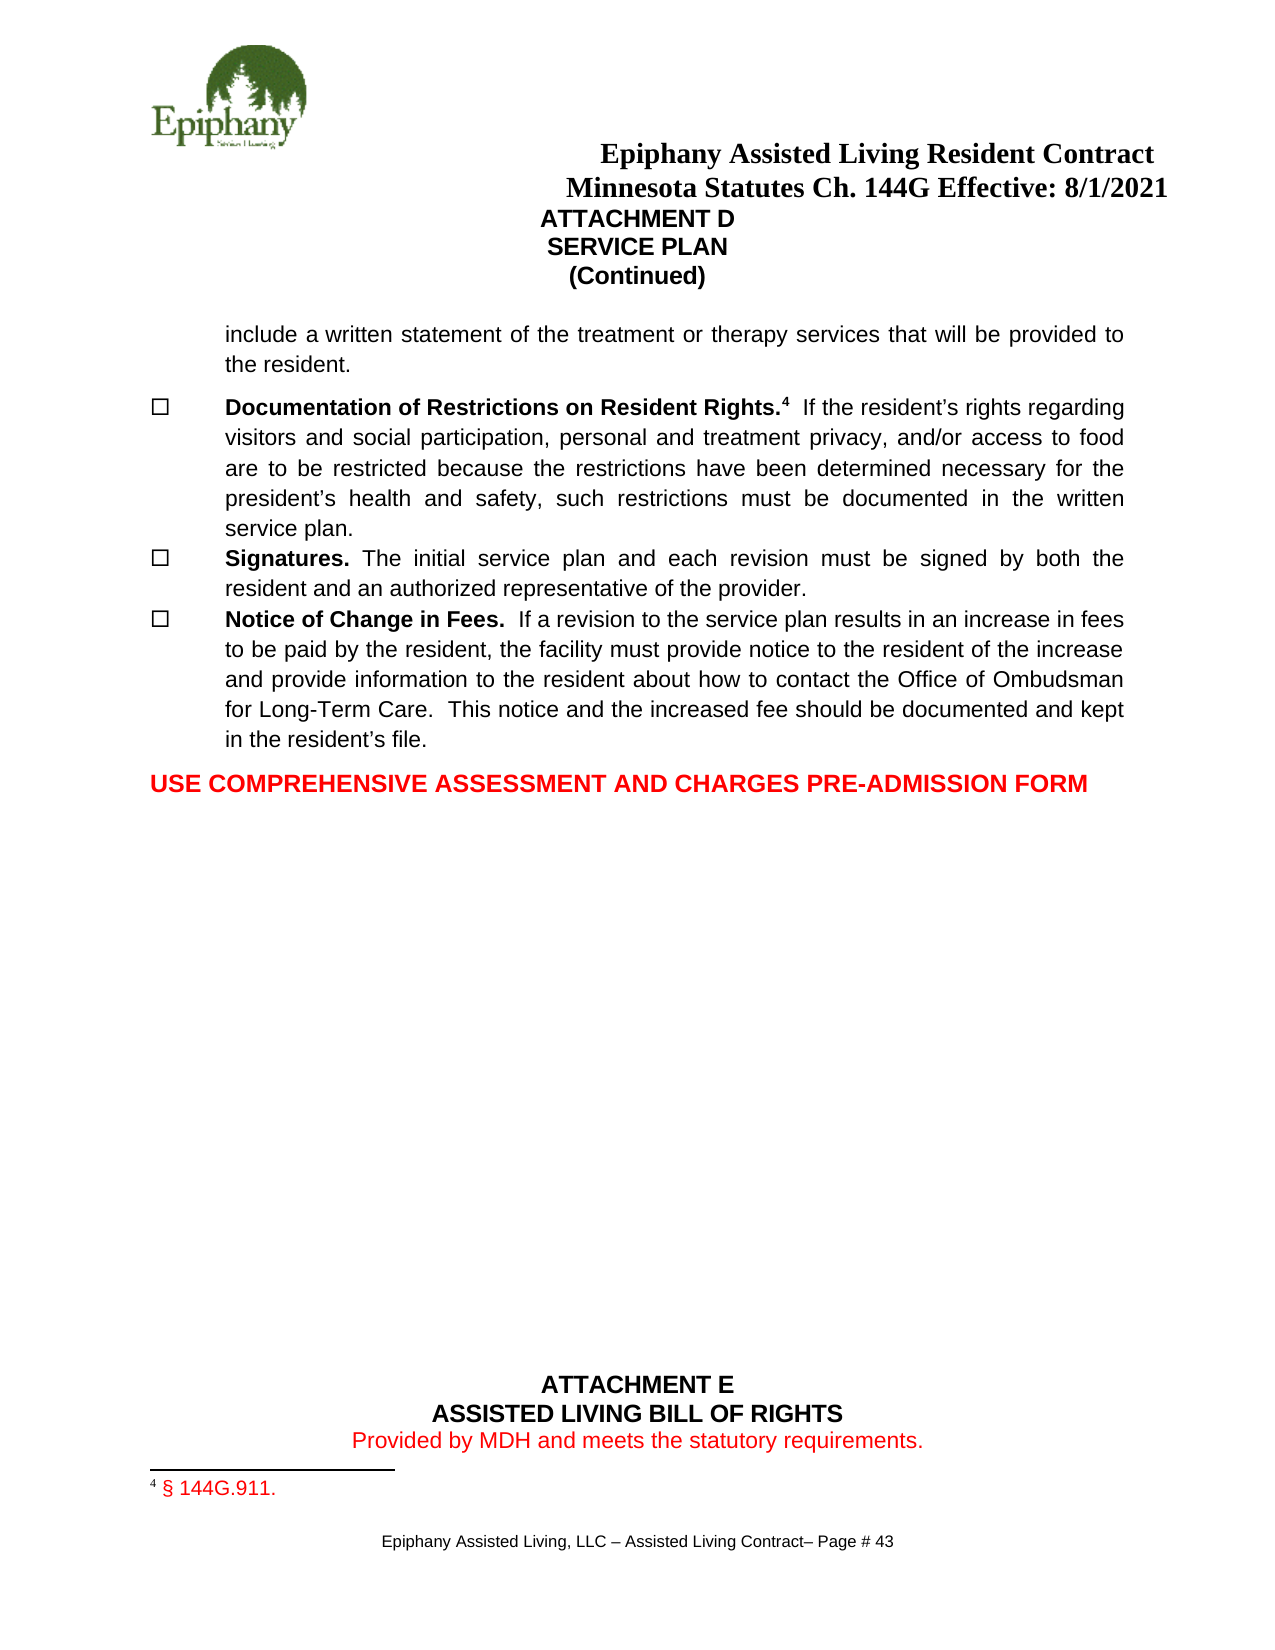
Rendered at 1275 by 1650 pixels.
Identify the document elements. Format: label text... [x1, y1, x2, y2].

text SERVICE PLAN [150, 232, 1125, 261]
text ASSISTED LIVING BILL OF RIGHTS [150, 1398, 1125, 1427]
list Notice of Change in Fees. If a revision to the service plan results in an increase in fees to be paid by the resident, the facility must provide notice to the resident of the increase and provide information to the resident about how to contact the Office of Ombudsman for Long-Term Care. This notice and the increased fee should be documented and kept in the resident’s file. [150, 606, 1125, 753]
list Documentation of Restrictions on Resident Rights. If the resident’s rights regarding visitors and social participation, personal and treatment privacy, and/or access to food are to be restricted because the restrictions have been determined necessary for the president’s health and safety, such restrictions must be documented in the written service plan. [150, 394, 1125, 541]
text ATTACHMENT E [150, 1370, 1125, 1398]
text (Continued) [150, 261, 1125, 290]
text ATTACHMENT D [150, 203, 1125, 232]
picture [150, 45, 307, 164]
text USE COMPREHENSIVE ASSESSMENT AND CHARGES PRE-ADMISSION FORM [150, 769, 1125, 798]
text Provided by MDH and meets the statutory requirements. [150, 1427, 1125, 1454]
list Signatures. The initial service plan and each revision must be signed by both the resident and an authorized representative of the provider. [150, 545, 1125, 602]
text include a written statement of the treatment or therapy services that will be provided to the resident. [225, 321, 1125, 378]
